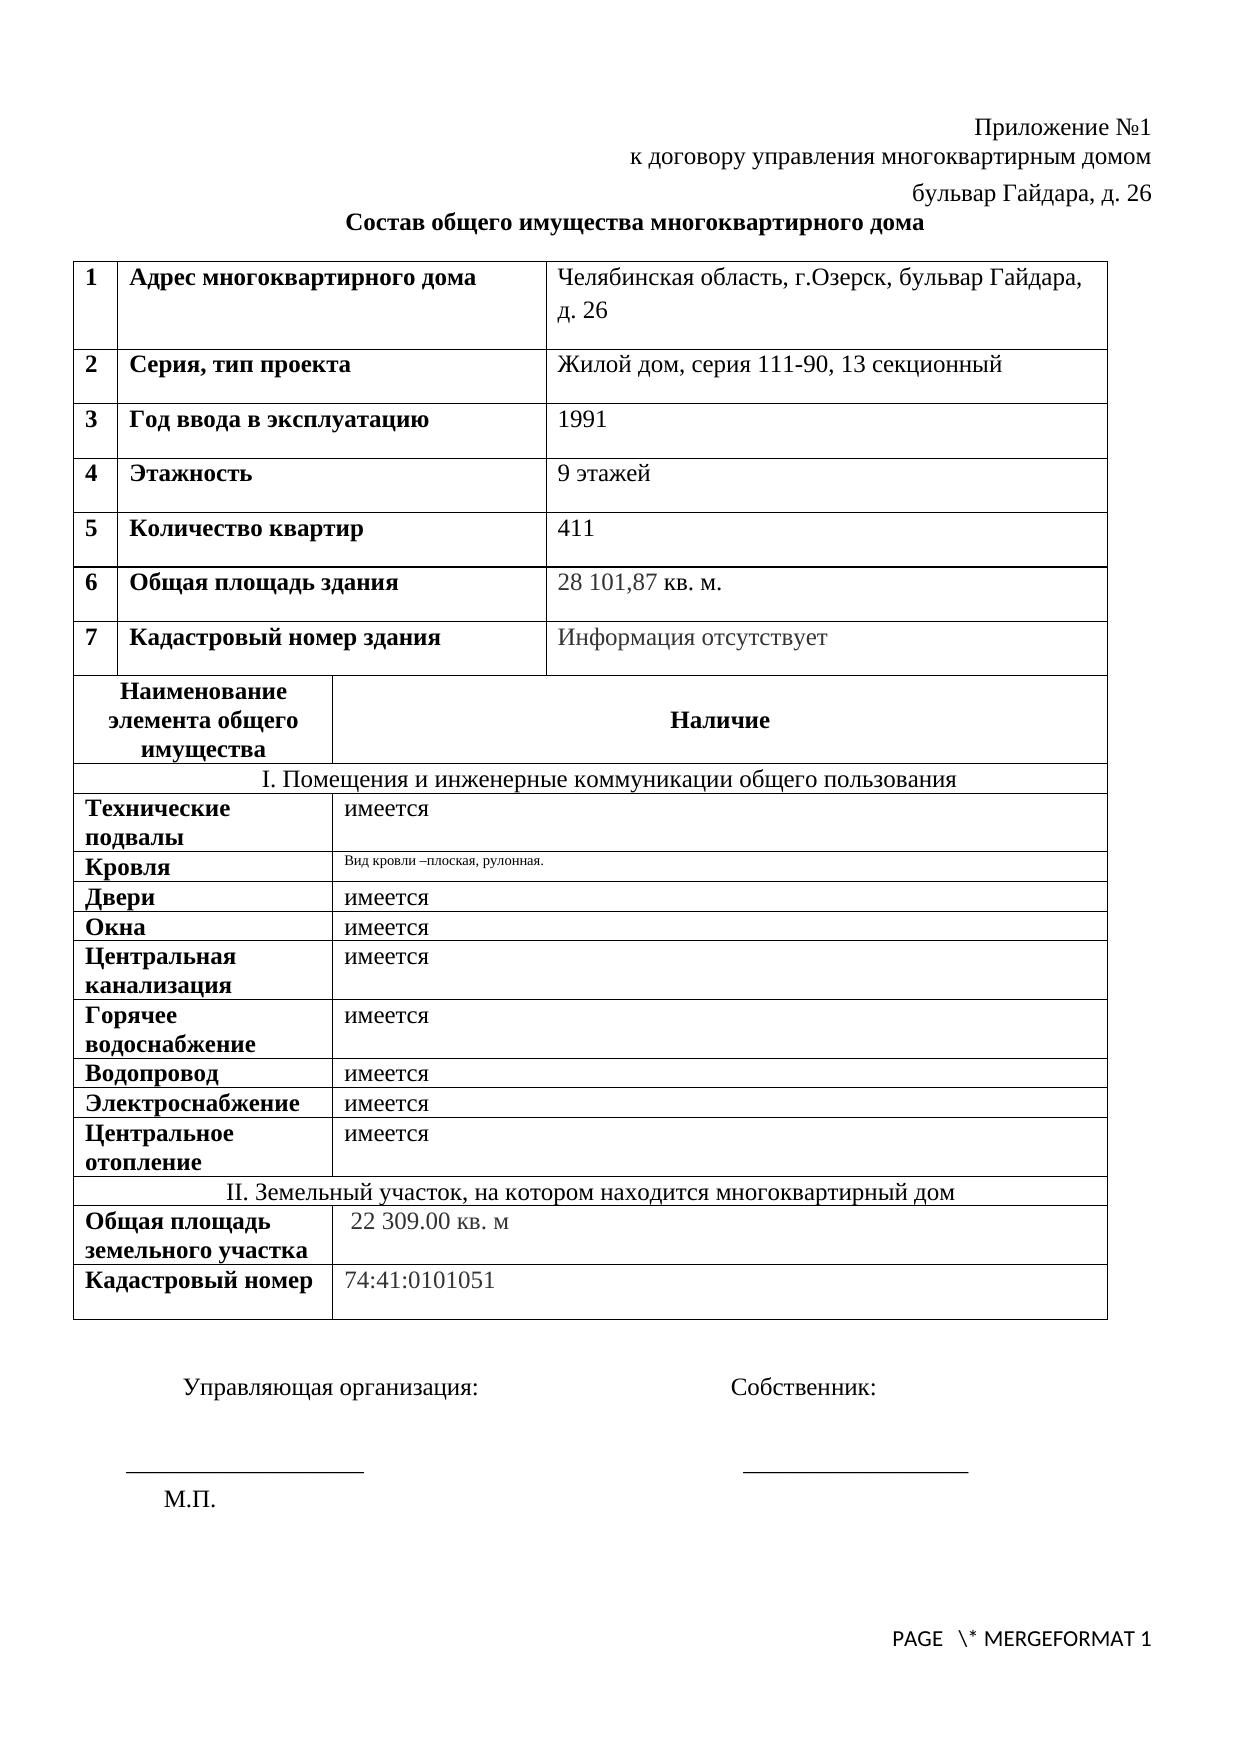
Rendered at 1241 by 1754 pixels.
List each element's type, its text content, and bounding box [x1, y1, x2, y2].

table_cell 411 [547, 513, 1107, 566]
table_cell Центральное отопление [74, 1118, 332, 1176]
text Приложение №1 [118, 103, 1152, 141]
table_cell имеется [333, 1118, 1107, 1176]
table_cell Этажность [118, 459, 546, 512]
table_header Челябинская область, г.Озерск, бульвар Гайдара, д. 26 [547, 262, 1107, 348]
table_cell Технические подвалы [74, 794, 332, 851]
table_cell 1991 [547, 404, 1107, 457]
table_cell Вид кровли –плоская, рулонная. [333, 852, 1107, 881]
table_cell 9 этажей [547, 459, 1107, 512]
table_cell Окна [74, 912, 332, 940]
table_cell имеется [333, 1000, 1107, 1057]
table_cell 6 [74, 568, 117, 621]
table_cell 2 [74, 350, 117, 403]
table_cell 28 101,87 кв. м. [547, 568, 1107, 621]
table_header Управляющая организация: ___________________ М.П. [118, 1357, 592, 1519]
table_cell имеется [333, 882, 1107, 911]
text Состав общего имущества многоквартирного дома [118, 207, 1152, 236]
table_cell 3 [74, 404, 117, 457]
text к договору управления многоквартирным домом [118, 141, 1152, 170]
table_cell 5 [74, 513, 117, 566]
table_cell I. Помещения и инженерные коммуникации общего пользования [74, 764, 1107, 792]
table_cell Информация отсутствует [547, 622, 1107, 675]
table_cell Серия, тип проекта [118, 350, 546, 403]
table_cell Двери [74, 882, 332, 911]
table_cell 22 309.00 кв. м [333, 1206, 1107, 1264]
table_cell Жилой дом, серия 111-90, 13 секционный [547, 350, 1107, 403]
table_cell имеется [333, 941, 1107, 999]
table_header Адрес многоквартирного дома [118, 262, 546, 348]
table_cell имеется [333, 1059, 1107, 1087]
table_cell 74:41:0101051 [333, 1265, 1107, 1318]
table_cell Водопровод [74, 1059, 332, 1087]
table_cell Кровля [74, 852, 332, 881]
table_cell Год ввода в эксплуатацию [118, 404, 546, 457]
table_cell Количество квартир [118, 513, 546, 566]
table_cell 7 [74, 622, 117, 675]
table_cell Центральная канализация [74, 941, 332, 999]
table_cell Кадастровый номер [74, 1265, 332, 1318]
table_cell Общая площадь земельного участка [74, 1206, 332, 1264]
table_cell Общая площадь здания [118, 568, 546, 621]
table_cell II. Земельный участок, на котором находится многоквартирный дом [74, 1177, 1107, 1205]
table_cell Наличие [333, 676, 1107, 763]
table_header Собственник: __________________ [592, 1357, 1063, 1519]
text бульвар Гайдара, д. 26 [118, 170, 1152, 207]
table_cell Кадастровый номер здания [118, 622, 546, 675]
table_cell имеется [333, 1088, 1107, 1117]
table_cell имеется [333, 794, 1107, 851]
table_cell Электроснабжение [74, 1088, 332, 1117]
table_cell имеется [333, 912, 1107, 940]
table_cell 4 [74, 459, 117, 512]
table_cell Горячее водоснабжение [74, 1000, 332, 1057]
table_header 1 [74, 262, 117, 348]
table_cell Наименование элемента общего имущества [74, 676, 332, 763]
